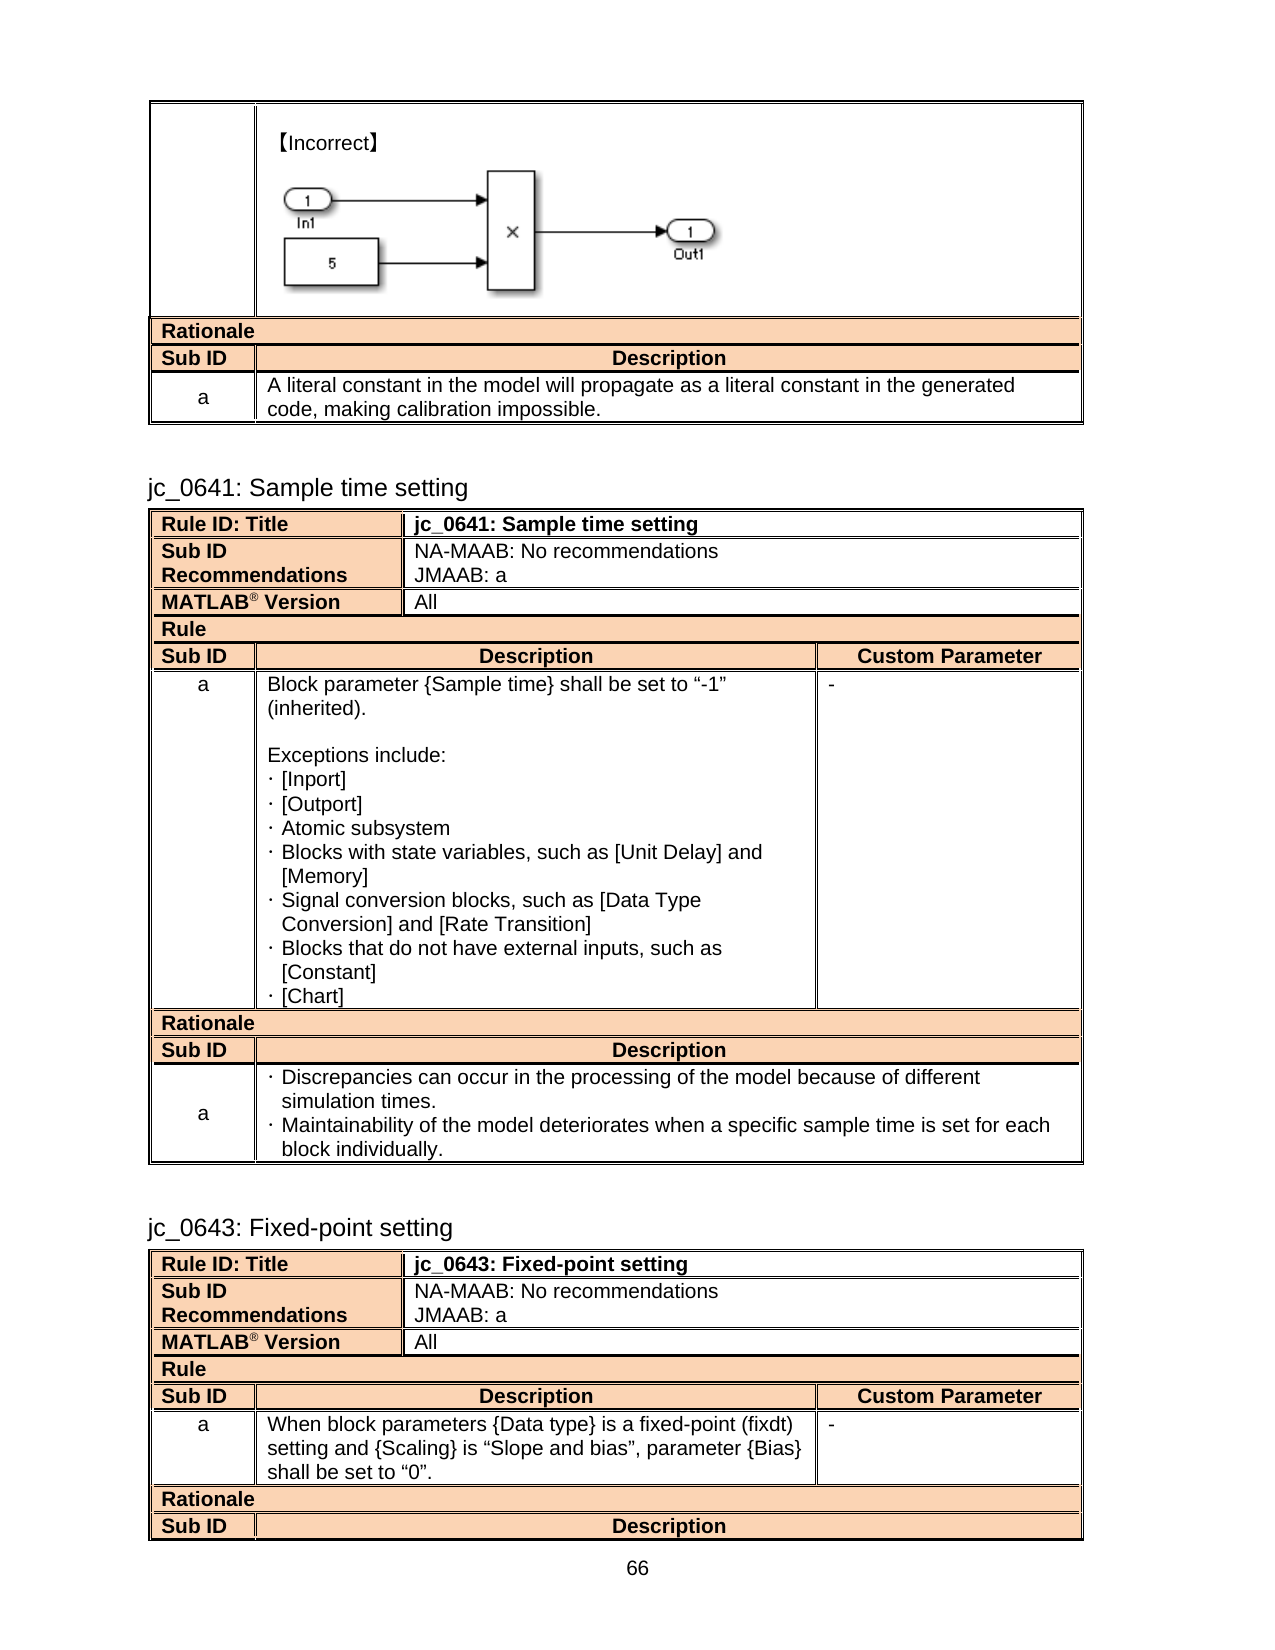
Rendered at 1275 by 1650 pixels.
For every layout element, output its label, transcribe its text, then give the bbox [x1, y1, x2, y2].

picture [267, 156, 734, 316]
table_cell Rule [152, 614, 1081, 641]
table_cell All [403, 1327, 1082, 1354]
table_cell a [152, 1062, 256, 1161]
table_cell Description [256, 1511, 1082, 1538]
table_header jc_0641: Sample time setting [403, 512, 1081, 536]
table_cell Rationale [151, 316, 1082, 343]
subtitle jc_0643: Fixed-point setting [148, 1213, 1127, 1242]
table_cell Sub ID [152, 1381, 254, 1408]
table_cell - [818, 668, 1081, 1008]
table_cell Sub ID [150, 1035, 256, 1062]
table_cell Description [257, 343, 1082, 370]
table_cell Rationale [150, 1008, 1082, 1035]
table_cell A literal constant in the model will propagate as a literal constant in the generated code, making calibration impossible. [256, 370, 1081, 421]
table_cell Sub ID [150, 1511, 256, 1538]
table_cell Description [257, 1385, 815, 1408]
table_cell When block parameters {Data type} is a fixed-point (fixdt) setting and {Scaling} is “Slope and bias”, parameter {Bias} shall be set to “0”. [257, 1412, 815, 1483]
table_cell Description [256, 1035, 1082, 1062]
table_cell MATLAB® Version [150, 587, 403, 614]
table_cell NA-MAAB: No recommendations JMAAB: a [403, 1276, 1082, 1327]
table_cell Sub ID [152, 641, 254, 668]
table_cell Rule [152, 1354, 1081, 1381]
table_cell NA-MAAB: No recommendations JMAAB: a [403, 536, 1082, 587]
table_header jc_0643: Fixed-point setting [403, 1252, 1081, 1276]
table_cell Rationale [152, 1484, 1081, 1511]
table_cell Description [257, 644, 815, 668]
table_cell Sub ID [152, 346, 254, 370]
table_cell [256, 104, 1081, 316]
table_cell Custom Parameter [818, 1381, 1081, 1408]
table_cell Block parameter {Sample time} shall be set to “-1” (inherited). Exceptions include: [Inport] [Outport] Atomic subsystem Blocks with state variables, such as [Unit Delay] and [Memory] Signal conversion blocks, such as [Data Type Conversion] and [Rate Transition] Blocks that do not have external inputs, such as [Constant] [Chart] [257, 672, 815, 1008]
table_cell - [818, 1408, 1081, 1483]
table_header Rule ID: Title [152, 510, 403, 536]
subtitle jc_0641: Sample time setting [148, 473, 1127, 502]
table_cell Custom Parameter [818, 641, 1081, 668]
table_cell Discrepancies can occur in the processing of the model because of different simulation times. Maintainability of the model deteriorates when a specific sample time is set for each block individually. [256, 1062, 1081, 1161]
table_header Rule ID: Title [152, 1250, 403, 1276]
table_cell a [152, 1408, 254, 1483]
table_cell Sub ID Recommendations [150, 536, 403, 587]
table_cell MATLAB® Version [150, 1327, 403, 1354]
table_cell a [152, 373, 256, 421]
table_cell All [403, 587, 1082, 614]
table_cell Sub ID Recommendations [150, 1276, 403, 1327]
table_cell a [152, 668, 254, 1008]
